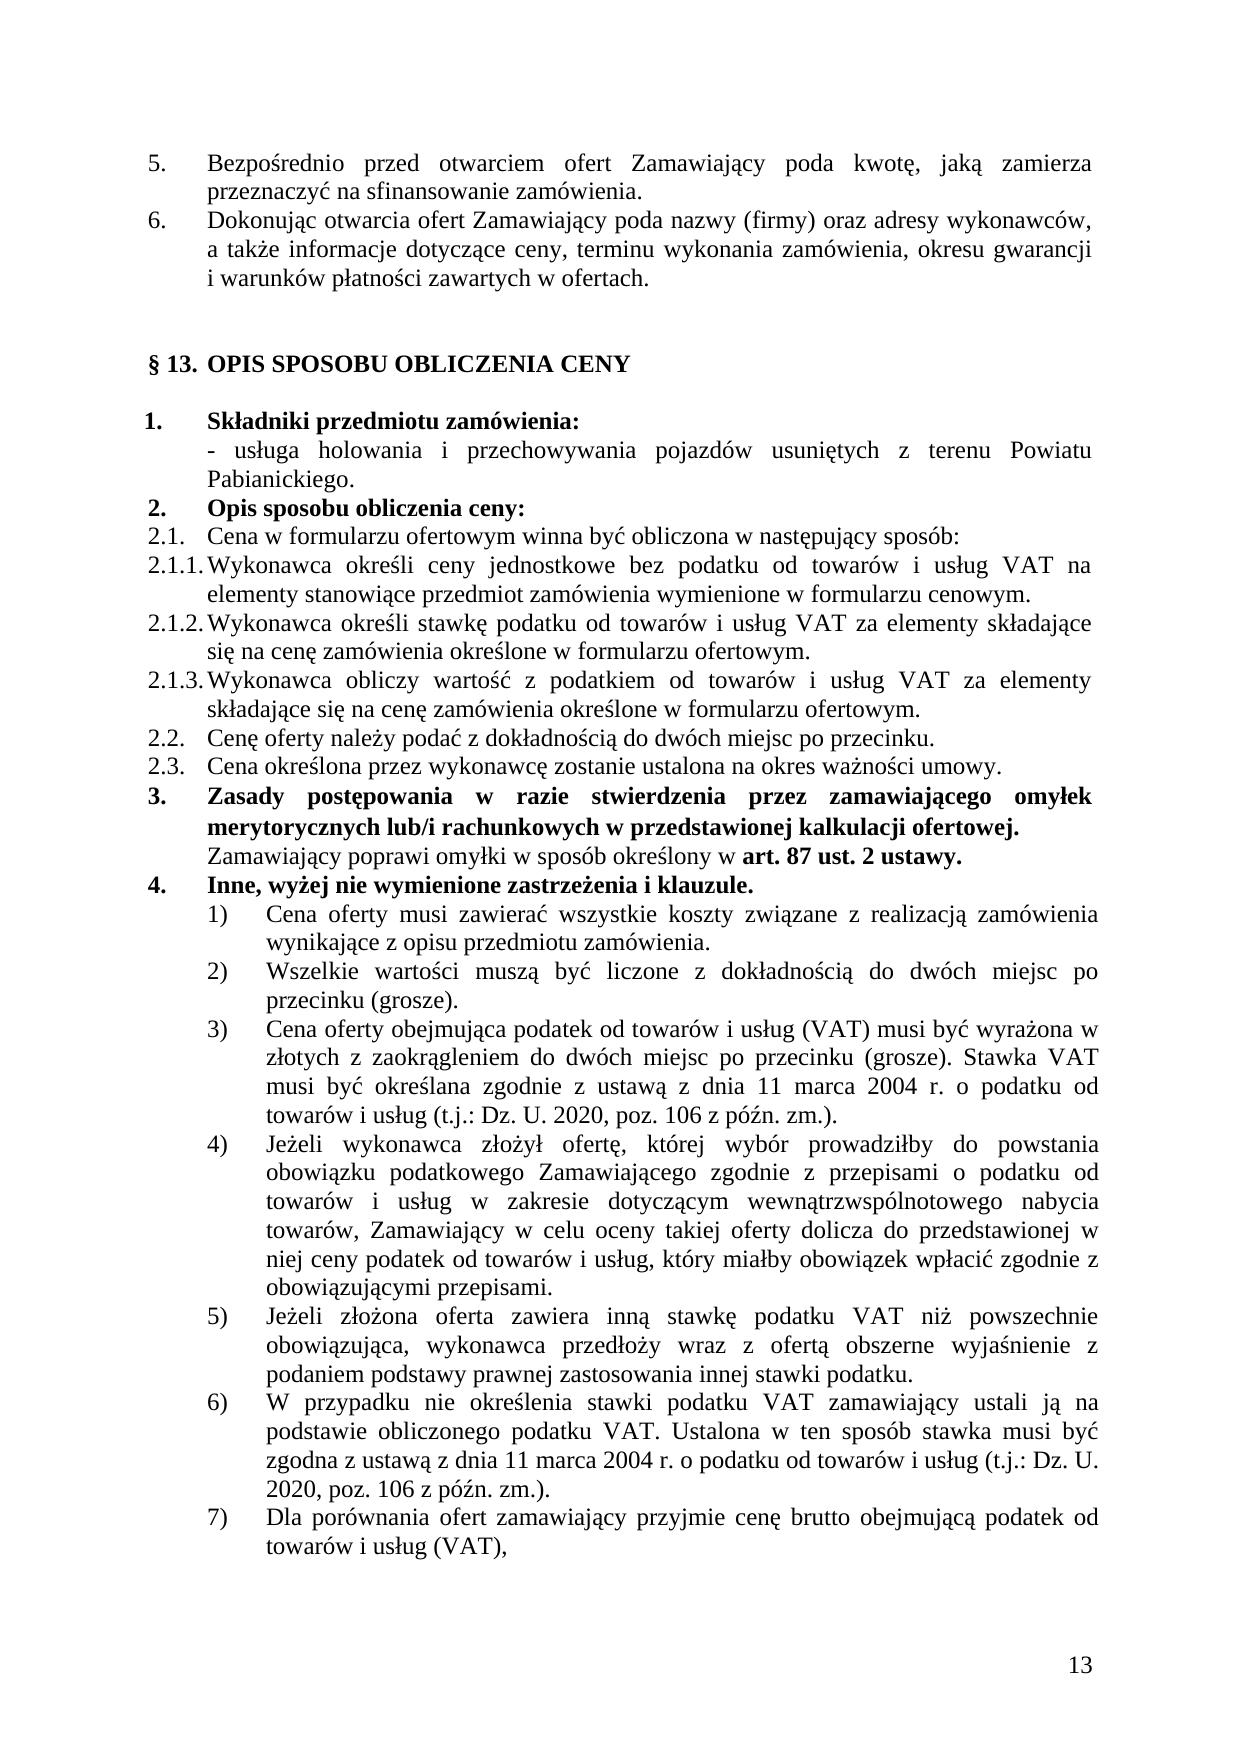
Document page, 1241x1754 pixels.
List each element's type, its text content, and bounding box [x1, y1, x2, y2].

text 2. Opis sposobu obliczenia ceny: [148, 493, 1092, 521]
list Jeżeli wykonawca złożył ofertę, której wybór prowadziłby do powstania obowiązku podatkowego Zamawiającego zgodnie z przepisami o podatku od towarów i usług w zakresie dotyczącym wewnątrzwspólnotowego nabycia towarów, Zamawiający w celu oceny takiej oferty dolicza do przedstawionej w niej ceny podatek od towarów i usług, który miałby obowiązek wpłacić zgodnie z obowiązującymi przepisami. [207, 1129, 1099, 1301]
list Cenę oferty należy podać z dokładnością do dwóch miejsc po przecinku. [148, 723, 1092, 751]
text Zamawiający poprawi omyłki w sposób określony w art. 87 ust. 2 ustawy. [207, 841, 1099, 870]
list Cena w formularzu ofertowym winna być obliczona w następujący sposób: [148, 521, 1092, 550]
list Cena oferty musi zawierać wszystkie koszty związane z realizacją zamówienia wynikające z opisu przedmiotu zamówienia. [207, 899, 1099, 956]
list Dokonując otwarcia ofert Zamawiający poda nazwy (firmy) oraz adresy wykonawców, a także informacje dotyczące ceny, terminu wykonania zamówienia, okresu gwarancji i warunków płatności zawartych w ofertach. [148, 205, 1092, 291]
list Wszelkie wartości muszą być liczone z dokładnością do dwóch miejsc po przecinku (grosze). [207, 956, 1099, 1014]
list Wykonawca określi ceny jednostkowe bez podatku od towarów i usług VAT na elementy stanowiące przedmiot zamówienia wymienione w formularzu cenowym. [148, 550, 1092, 608]
list Składniki przedmiotu zamówienia: [162, 406, 1092, 435]
list Jeżeli złożona oferta zawiera inną stawkę podatku VAT niż powszechnie obowiązująca, wykonawca przedłoży wraz z ofertą obszerne wyjaśnienie z podaniem podstawy prawnej zastosowania innej stawki podatku. [207, 1301, 1099, 1387]
list Zasady postępowania w razie stwierdzenia przez zamawiającego omyłek merytorycznych lub/i rachunkowych w przedstawionej kalkulacji ofertowej. [148, 780, 1092, 841]
text - usługa holowania i przechowywania pojazdów usuniętych z terenu Powiatu Pabianickiego. [207, 435, 1092, 493]
list Bezpośrednio przed otwarciem ofert Zamawiający poda kwotę, jaką zamierza przeznaczyć na sfinansowanie zamówienia. [148, 148, 1092, 205]
text § 13. OPIS SPOSOBU OBLICZENIA CENY [148, 349, 1092, 378]
list Cena określona przez wykonawcę zostanie ustalona na okres ważności umowy. [148, 751, 1092, 780]
list Cena oferty obejmująca podatek od towarów i usług (VAT) musi być wyrażona w złotych z zaokrągleniem do dwóch miejsc po przecinku (grosze). Stawka VAT musi być określana zgodnie z ustawą z dnia 11 marca 2004 r. o podatku od towarów i usług (t.j.: Dz. U. 2020, poz. 106 z późn. zm.). [207, 1014, 1099, 1129]
list Dla porównania ofert zamawiający przyjmie cenę brutto obejmującą podatek od towarów i usług (VAT), [207, 1502, 1099, 1560]
list W przypadku nie określenia stawki podatku VAT zamawiający ustali ją na podstawie obliczonego podatku VAT. Ustalona w ten sposób stawka musi być zgodna z ustawą z dnia 11 marca 2004 r. o podatku od towarów i usług (t.j.: Dz. U. 2020, poz. 106 z późn. zm.). [207, 1387, 1099, 1502]
list Wykonawca obliczy wartość z podatkiem od towarów i usług VAT za elementy składające się na cenę zamówienia określone w formularzu ofertowym. [148, 665, 1092, 723]
list Inne, wyżej nie wymienione zastrzeżenia i klauzule. [148, 870, 1099, 899]
list Wykonawca określi stawkę podatku od towarów i usług VAT za elementy składające się na cenę zamówienia określone w formularzu ofertowym. [148, 608, 1092, 665]
